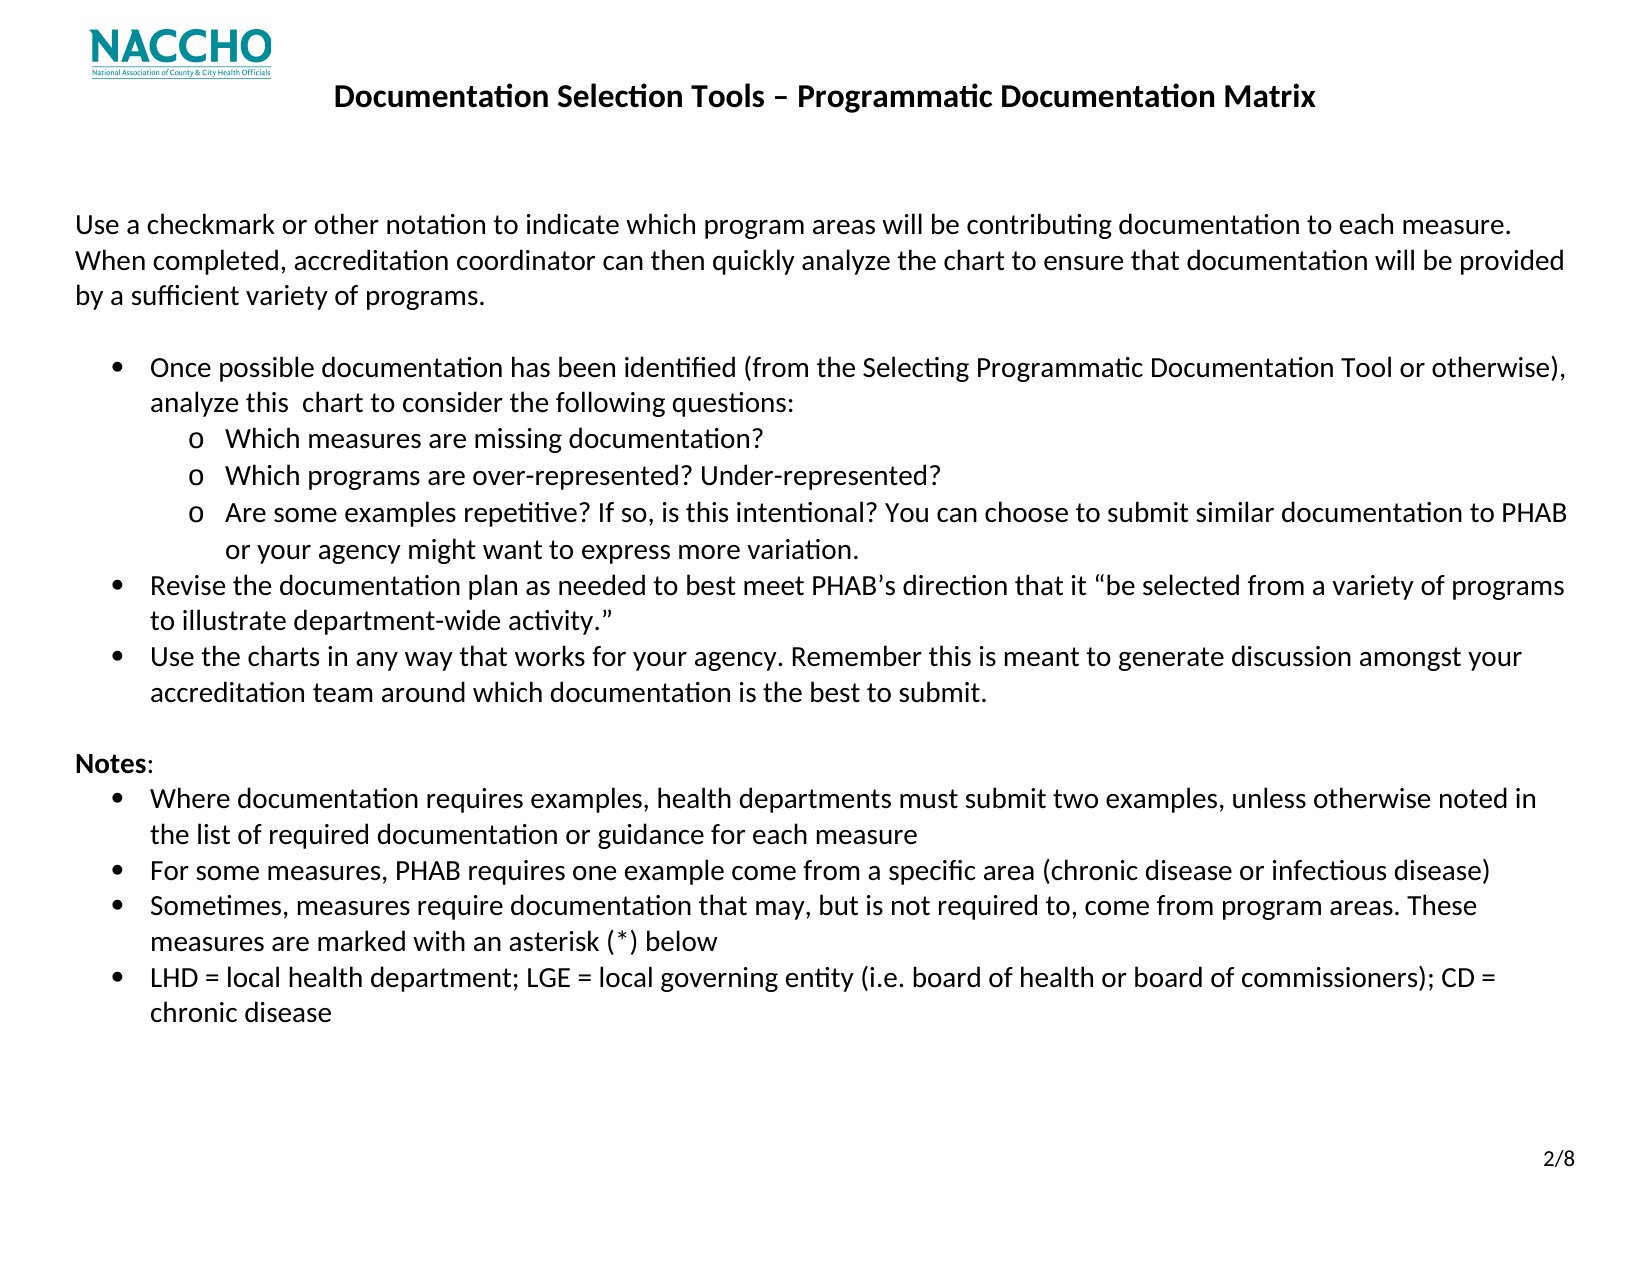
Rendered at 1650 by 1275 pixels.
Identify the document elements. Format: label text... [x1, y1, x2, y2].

list Use the charts in any way that works for your agency. Remember this is meant to generate discussion amongst your accreditation team around which documentation is the best to submit. [112, 638, 1575, 709]
list Where documentation requires examples, health departments must submit two examples, unless otherwise noted in the list of required documentation or guidance for each measure [112, 781, 1575, 852]
list Which programs are over-represented? Under-represented? [187, 457, 1575, 494]
text Notes: [75, 745, 1575, 781]
list Sometimes, measures require documentation that may, but is not required to, come from program areas. These measures are marked with an asterisk (*) below [112, 887, 1575, 959]
list Which measures are missing documentation? [187, 420, 1575, 457]
list Revise the documentation plan as needed to best meet PHAB’s direction that it “be selected from a variety of programs to illustrate department-wide activity.” [112, 567, 1575, 638]
list For some measures, PHAB requires one example come from a specific area (chronic disease or infectious disease) [112, 852, 1575, 887]
text Use a checkmark or other notation to indicate which program areas will be contributing documentation to each measure. When completed, accreditation coordinator can then quickly analyze the chart to ensure that documentation will be provided by a sufficient variety of programs. [75, 206, 1575, 313]
list Once possible documentation has been identified (from the Selecting Programmatic Documentation Tool or otherwise), analyze this chart to consider the following questions: [112, 349, 1575, 420]
list Are some examples repetitive? If so, is this intentional? You can choose to submit similar documentation to PHAB or your agency might want to express more variation. [187, 494, 1575, 567]
picture [89, 29, 272, 79]
list LHD = local health department; LGE = local governing entity (i.e. board of health or board of commissioners); CD = chronic disease [112, 959, 1575, 1030]
